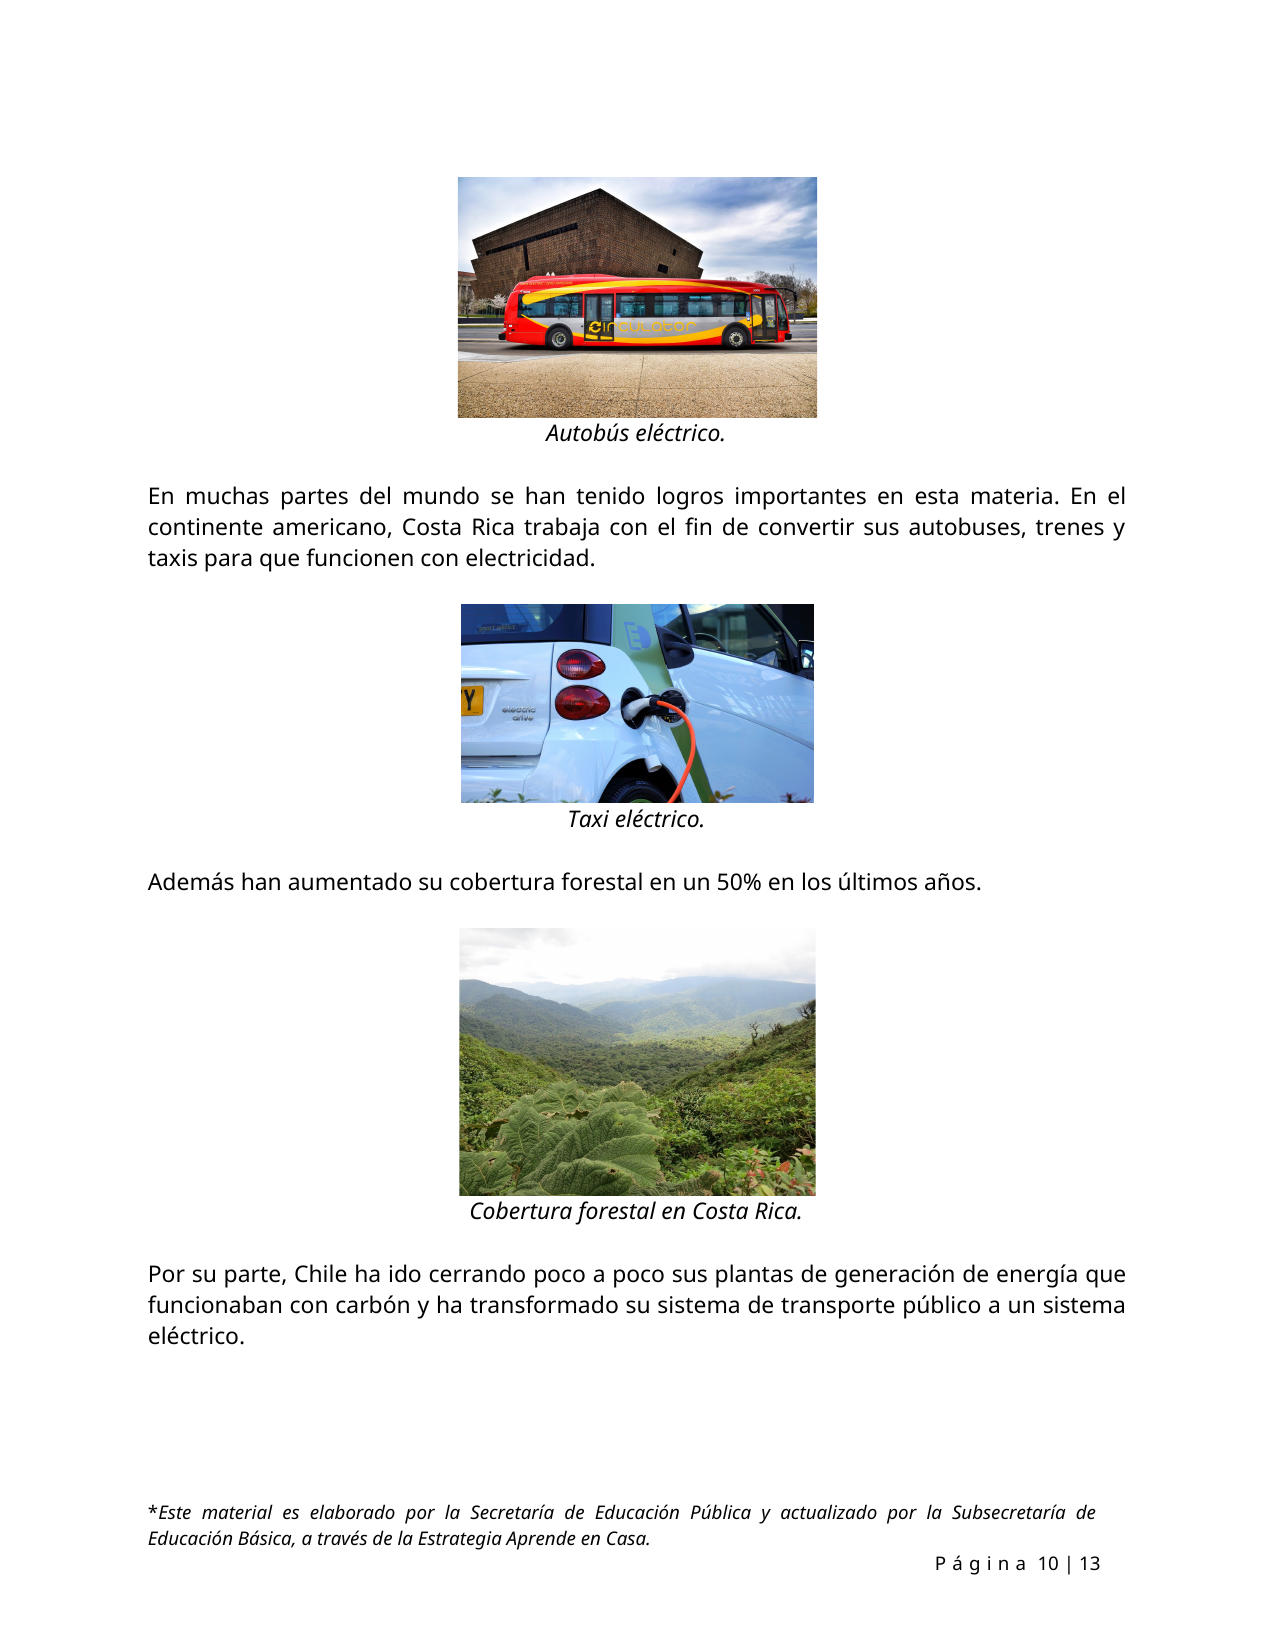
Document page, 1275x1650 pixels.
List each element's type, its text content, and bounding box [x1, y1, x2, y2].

picture [459, 928, 816, 1196]
text Por su parte, Chile ha ido cerrando poco a poco sus plantas de generación de energía que funcionaban con carbón y ha transformado su sistema de transporte público a un sistema eléctrico. [148, 1258, 1127, 1351]
picture [461, 604, 814, 803]
text Autobús eléctrico. [148, 417, 1127, 448]
picture [457, 177, 818, 418]
text Taxi eléctrico. [148, 803, 1127, 834]
text En muchas partes del mundo se han tenido logros importantes en esta materia. En el continente americano, Costa Rica trabaja con el fin de convertir sus autobuses, trenes y taxis para que funcionen con electricidad. [148, 480, 1127, 573]
text Además han aumentado su cobertura forestal en un 50% en los últimos años. [148, 866, 1127, 897]
text Cobertura forestal en Costa Rica. [148, 1195, 1127, 1226]
